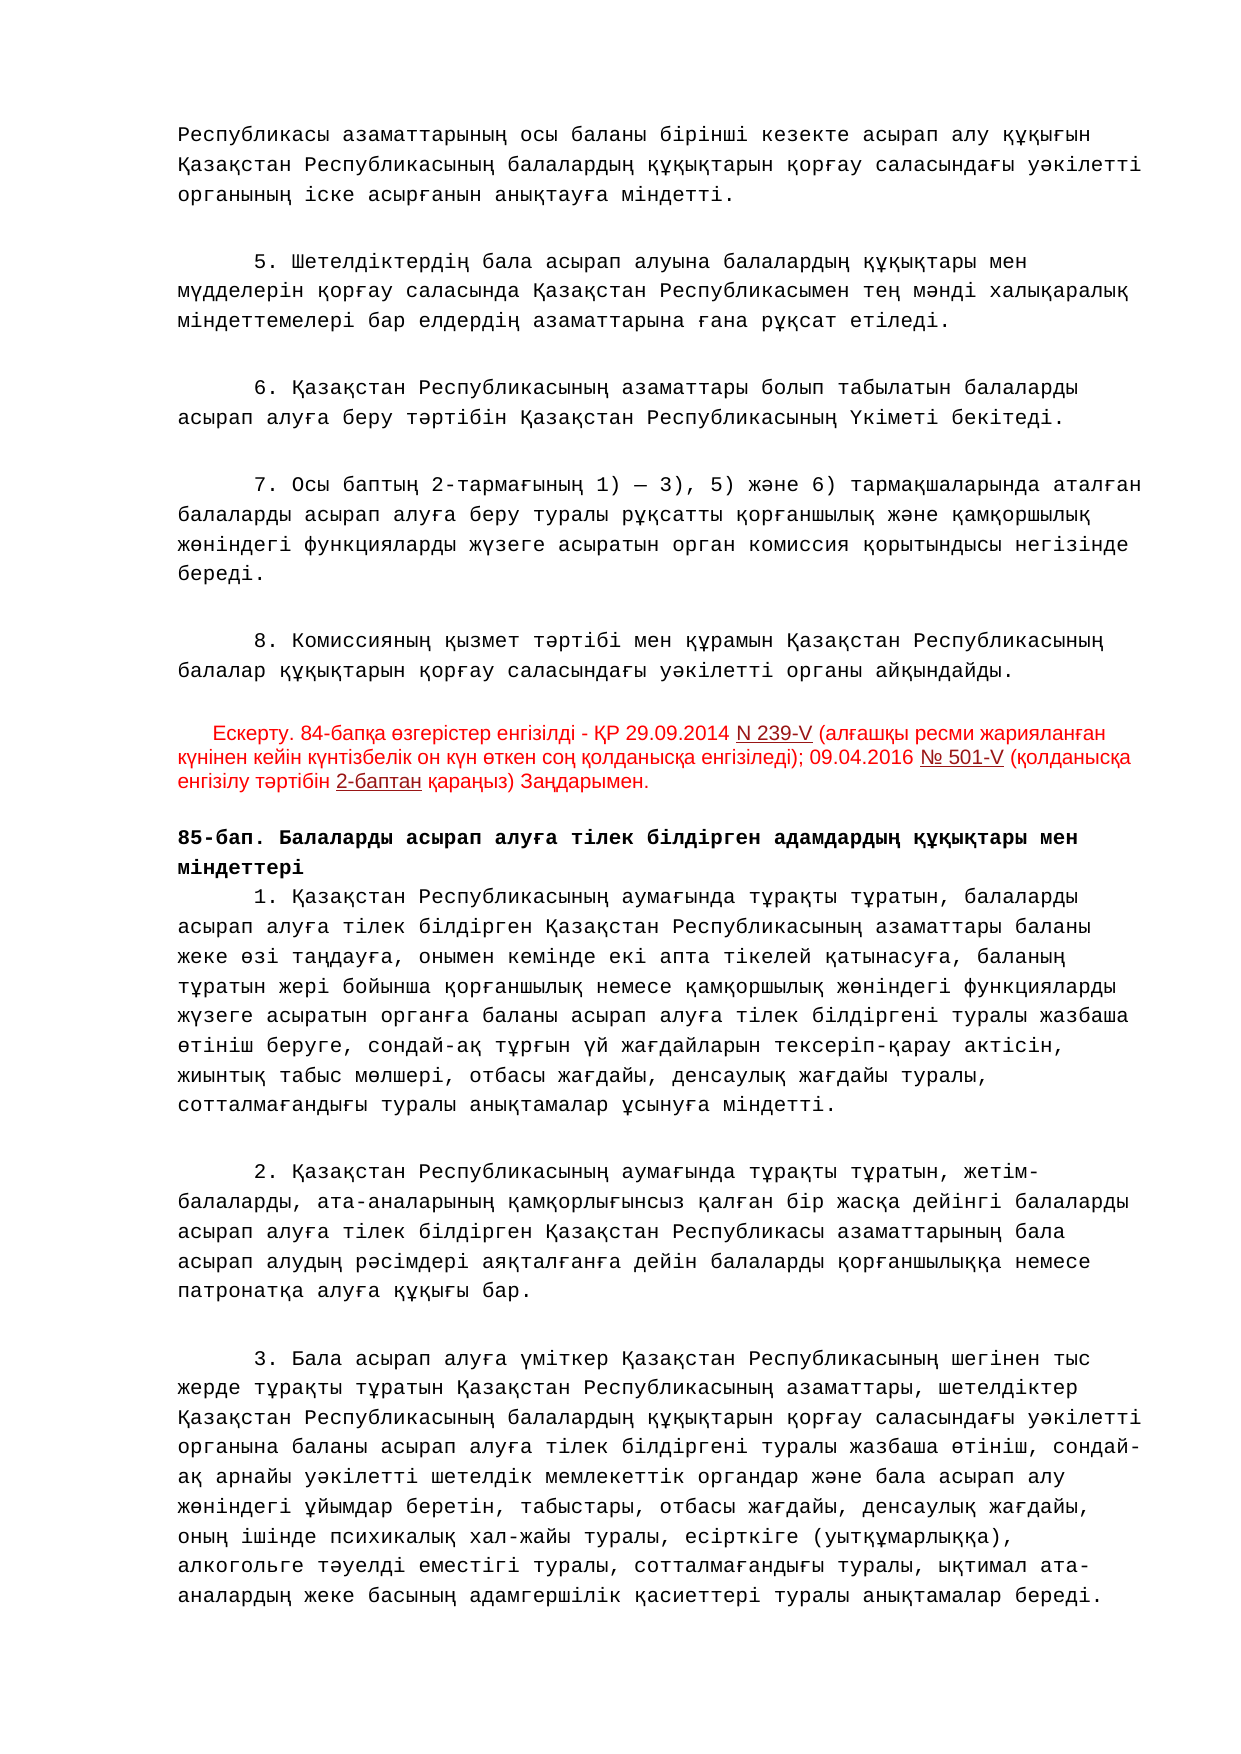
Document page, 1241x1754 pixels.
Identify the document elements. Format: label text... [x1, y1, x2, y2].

text 7. Осы баптың 2-тармағының 1) — 3), 5) және 6) тармақшаларында аталған балаларды асырап алуға беру туралы рұқсатты қорғаншылық және қамқоршылық жөніндегі функцияларды жүзеге асыратын орган комиссия қорытындысы негізінде береді. [177, 468, 1152, 587]
text 1. Қазақстан Республикасының аумағында тұрақты тұратын, балаларды асырап алуға тілек білдірген Қазақстан Республикасының азаматтары баланы жеке өзі таңдауға, онымен кемiнде екі апта тiкелей қатынасуға, баланың тұратын жері бойынша қорғаншылық немесе қамқоршылық жөніндегі функцияларды жүзеге асыратын органға баланы асырап алуға тілек білдіргені туралы жазбаша өтініш беруге, сондай-ақ тұрғын үй жағдайларын тексеріп-қарау актісін, жиынтық табыс мөлшері, отбасы жағдайы, денсаулық жағдайы туралы, сотталмағандығы туралы анықтамалар ұсынуға міндетті. [177, 881, 1152, 1118]
text 2. Қазақстан Республикасының аумағында тұрақты тұратын, жетім-балаларды, ата-аналарының қамқорлығынсыз қалған бір жасқа дейінгі балаларды асырап алуға тілек білдірген Қазақстан Республикасы азаматтарының бала асырап алудың рәсімдері аяқталғанға дейін балаларды қорғаншылыққа немесе патронатқа алуға құқығы бар. [177, 1156, 1152, 1304]
text 85-бап. Балаларды асырап алуға тілек білдірген адамдардың құқықтары мен міндеттері [177, 821, 1152, 881]
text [177, 1341, 1152, 1609]
text Ескерту. 84-бапқа өзгерістер енгізілді - ҚР 29.09.2014 N 239-V (алғашқы ресми жарияланған күнінен кейiн күнтiзбелiк он күн өткен соң қолданысқа енгiзiледi); 09.04.2016 № 501-V (қолданысқа енгізілу тәртібін 2-баптан қараңыз) Заңдарымен. [177, 721, 1152, 821]
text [177, 118, 1152, 207]
text 6. Қазақстан Республикасының азаматтары болып табылатын балаларды асырап алуға беру тәртібін Қазақстан Республикасының Үкіметі бекітеді. [177, 371, 1152, 431]
text 8. Комиссияның қызмет тәртібі мен құрамын Қазақстан Республикасының балалар құқықтарын қорғау саласындағы уәкілетті органы айқындайды. [177, 624, 1152, 684]
text 5. Шетелдіктердің бала асырап алуына балалардың құқықтары мен мүдделерін қорғау саласында Қазақстан Республикасымен тең мәнді халықаралық міндеттемелері бар елдердің азаматтарына ғана рұқсат етіледі. [177, 245, 1152, 334]
